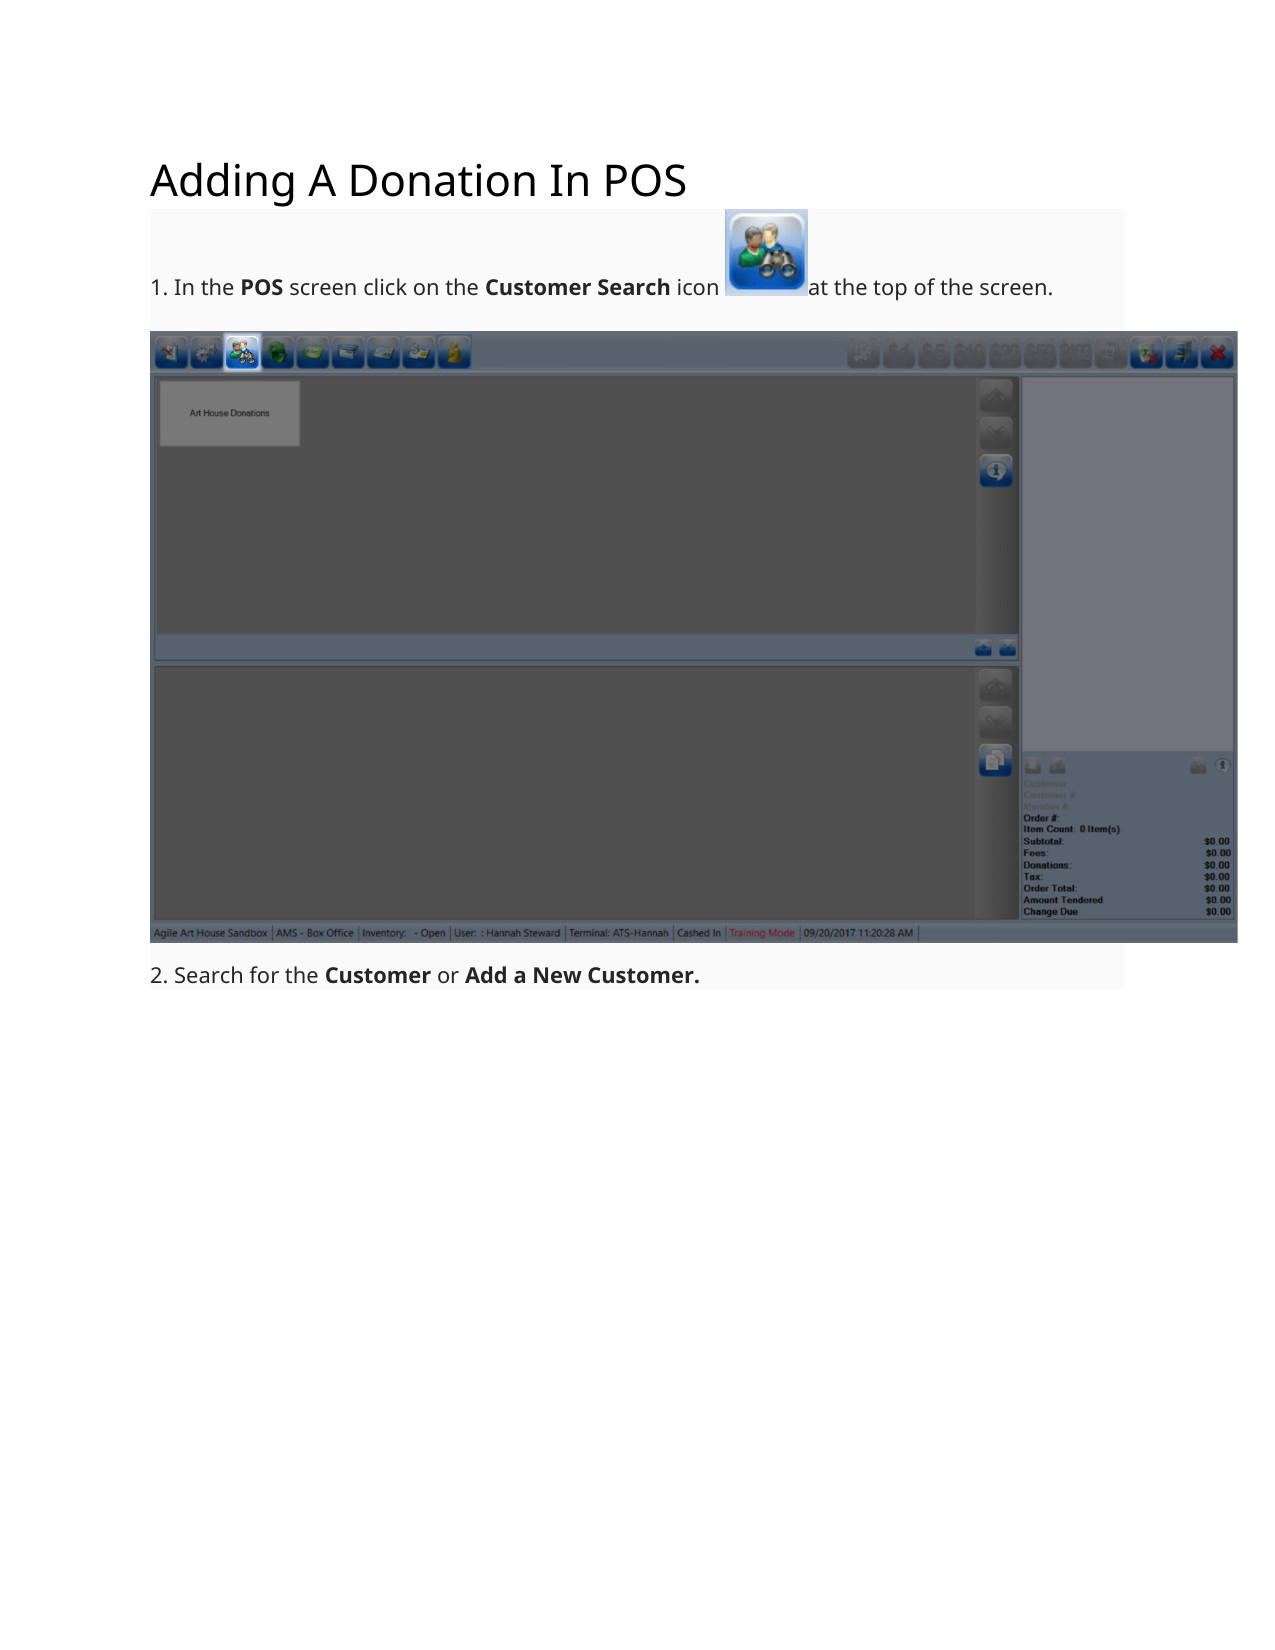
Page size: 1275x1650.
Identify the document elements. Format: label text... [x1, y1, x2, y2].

text 1. In the POS screen click on the Customer Search icon at the top of the screen. [150, 209, 1125, 302]
picture [725, 209, 808, 296]
picture [150, 331, 1238, 943]
text Adding A Donation In POS [150, 150, 1125, 209]
text 2. Search for the Customer or Add a New Customer. [150, 943, 1125, 989]
